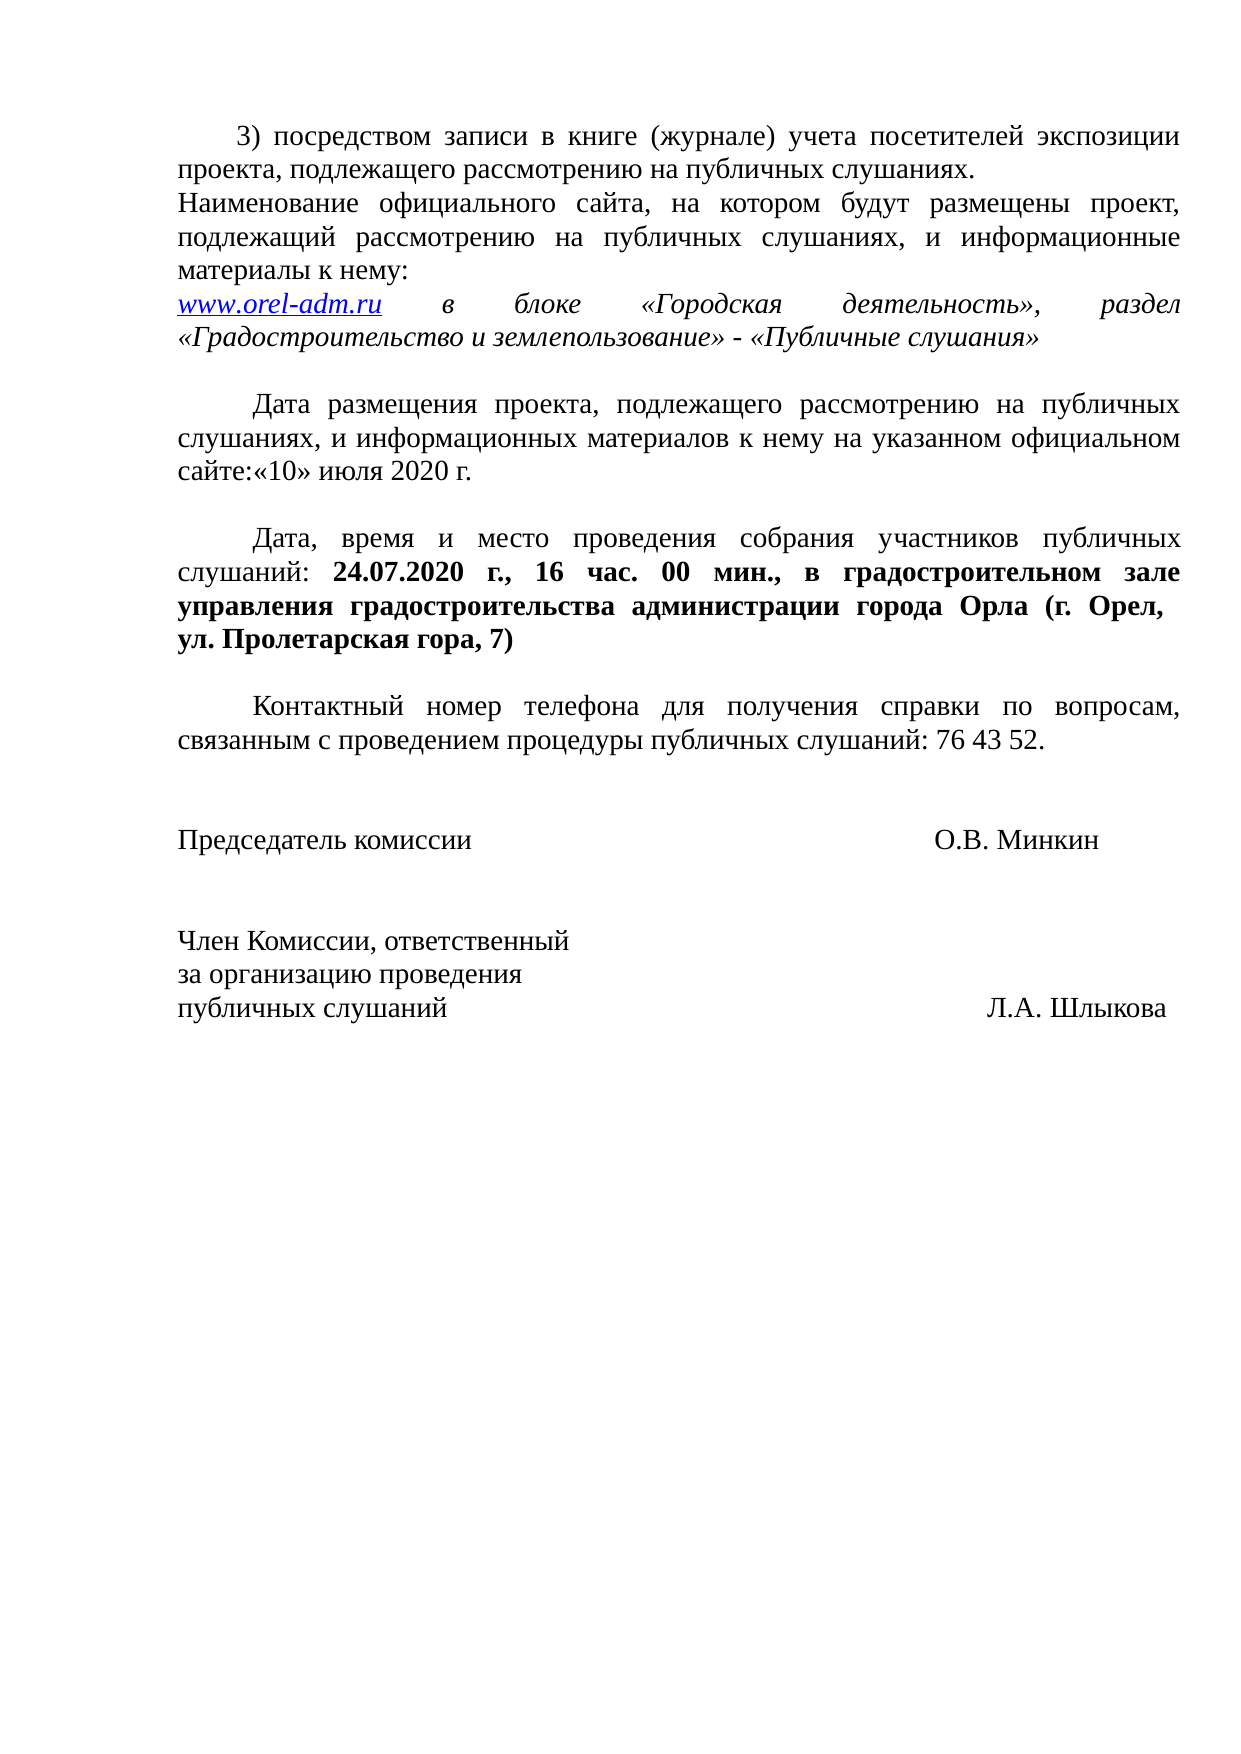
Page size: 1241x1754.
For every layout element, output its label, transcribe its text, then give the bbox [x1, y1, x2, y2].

text Член Комиссии, ответственный [177, 923, 1181, 957]
text за организацию проведения [177, 957, 1181, 990]
text 3) посредством записи в книге (журнале) учета посетителей экспозиции проекта, подлежащего рассмотрению на публичных слушаниях. [177, 118, 1181, 185]
text Наименование официального сайта, на котором будут размещены проект, подлежащий рассмотрению на публичных слушаниях, и информационные материалы к нему: [177, 185, 1181, 286]
text www.orel-adm.ru в блоке «Городская деятельность», раздел «Градостроительство и землепользование» - «Публичные слушания» [177, 286, 1181, 353]
text Дата, время и место проведения собрания участников публичных слушаний: 24.07.2020 г., 16 час. 00 мин., в градостроительном зале управления градостроительства администрации города Орла (г. Орел, ул. Пролетарская гора, 7) [177, 521, 1181, 655]
text Председатель комиссии О.В. Минкин [177, 822, 1181, 856]
text Контактный номер телефона для получения справки по вопросам, связанным с проведением процедуры публичных слушаний: 76 43 52. [177, 688, 1181, 755]
text Дата размещения проекта, подлежащего рассмотрению на публичных слушаниях, и информационных материалов к нему на указанном официальном сайте:«10» июля 2020 г. [177, 386, 1181, 487]
text публичных слушаний Л.А. Шлыкова [177, 990, 1181, 1024]
